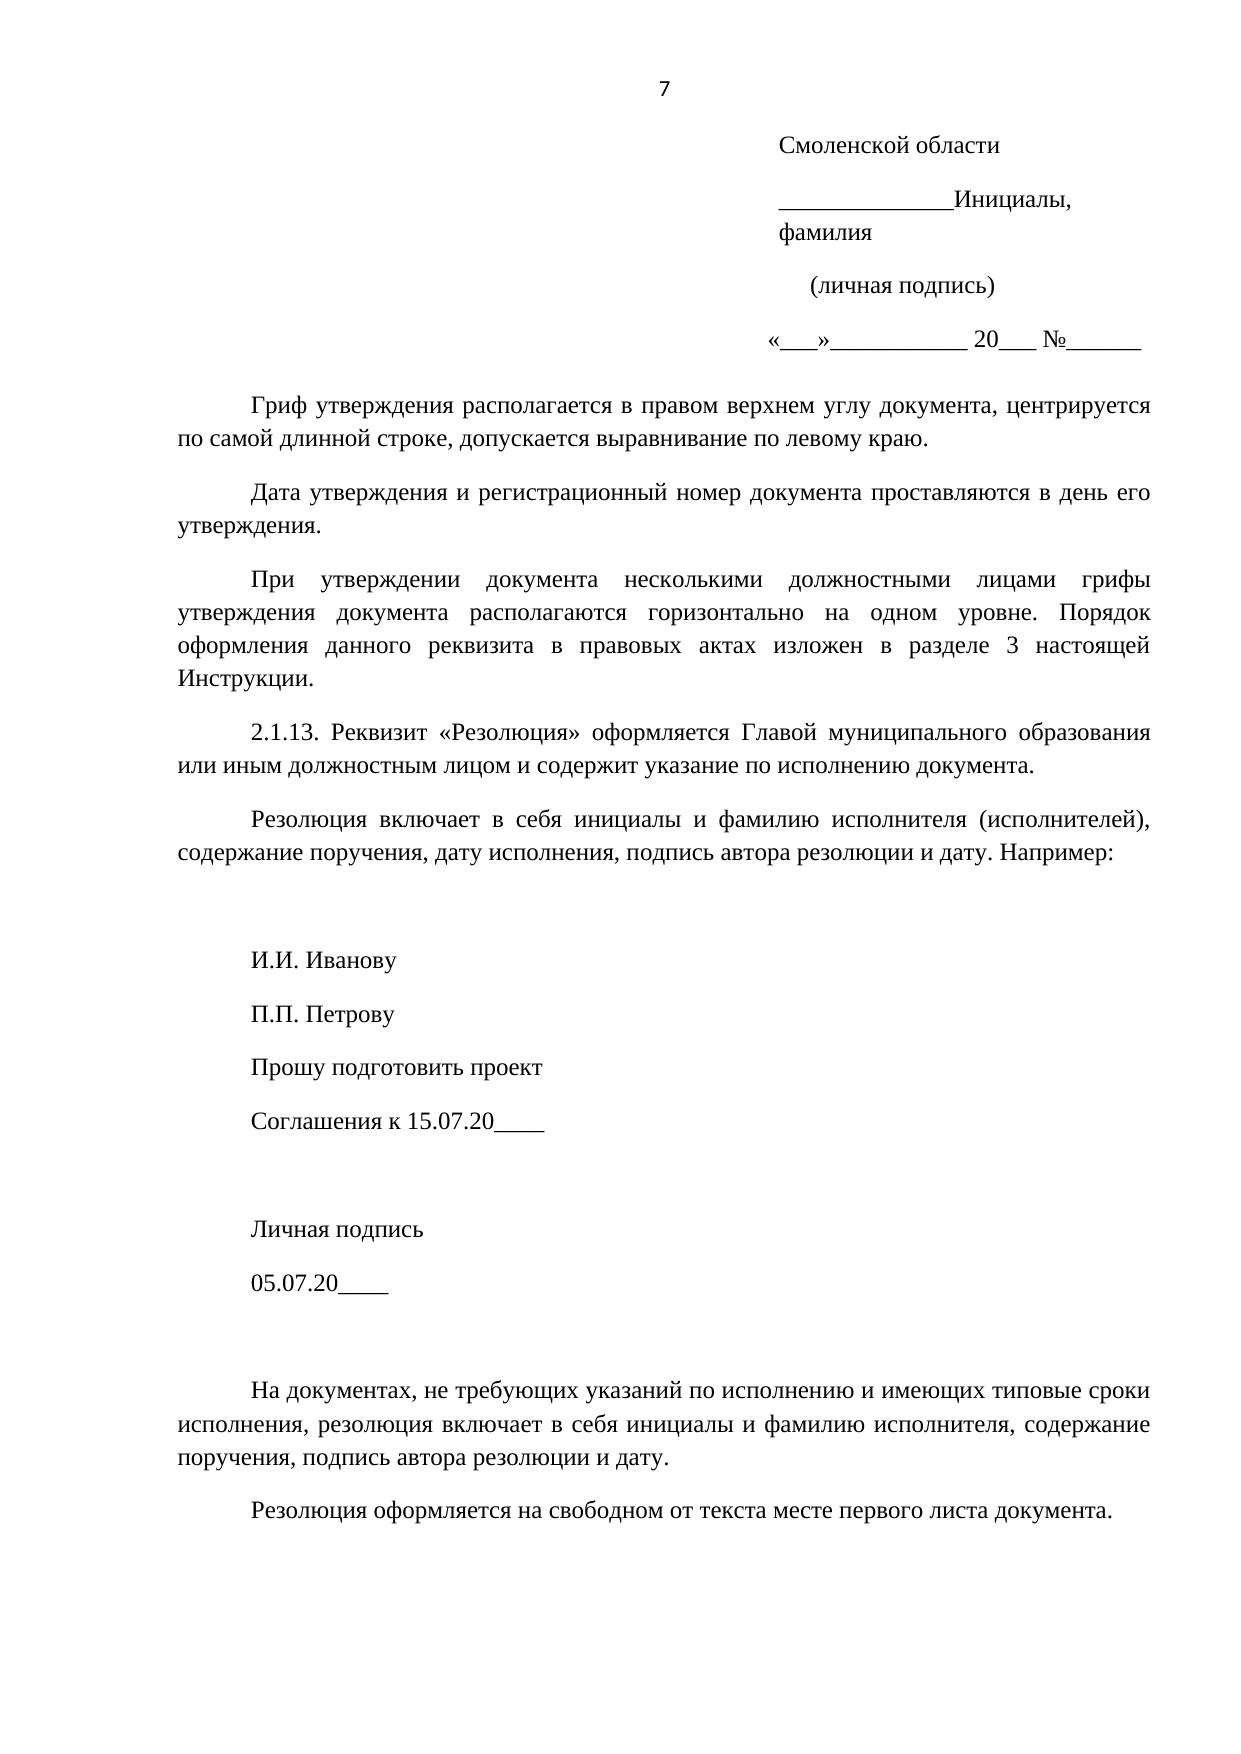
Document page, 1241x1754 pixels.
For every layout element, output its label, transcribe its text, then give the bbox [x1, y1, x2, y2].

text ______________Инициалы, фамилия [778, 184, 1152, 246]
text (личная подпись) [778, 271, 1152, 299]
text 2.1.13. Реквизит «Резолюция» оформляется Главой муниципального образования или иным должностным лицом и содержит указание по исполнению документа. [177, 717, 1152, 779]
text Личная подпись [177, 1214, 1152, 1243]
text 05.07.20____ [177, 1268, 1152, 1297]
text П.П. Петрову [177, 999, 1152, 1027]
text И.И. Иванову [177, 945, 1152, 973]
text На документах, не требующих указаний по исполнению и имеющих типовые сроки исполнения, резолюция включает в себя инициалы и фамилию исполнителя, содержание поручения, подпись автора резолюции и дату. [177, 1376, 1152, 1470]
text Смоленской области [778, 130, 1152, 159]
text Прошу подготовить проект [177, 1052, 1152, 1081]
text Дата утверждения и регистрационный номер документа проставляются в день его утверждения. [177, 477, 1152, 539]
text При утверждении документа несколькими должностными лицами грифы утверждения документа располагаются горизонтально на одном уровне. Порядок оформления данного реквизита в правовых актах изложен в разделе 3 настоящей Инструкции. [177, 564, 1152, 692]
text Резолюция оформляется на свободном от текста месте первого листа документа. [177, 1496, 1152, 1524]
text Соглашения к 15.07.20____ [177, 1106, 1152, 1135]
text Резолюция включает в себя инициалы и фамилию исполнителя (исполнителей), содержание поручения, дату исполнения, подпись автора резолюции и дату. Например: [177, 804, 1152, 866]
text «___»___________ 20___ №______ [177, 324, 1152, 353]
text Гриф утверждения располагается в правом верхнем углу документа, центрируется по самой длинной строке, допускается выравнивание по левому краю. [177, 391, 1152, 452]
